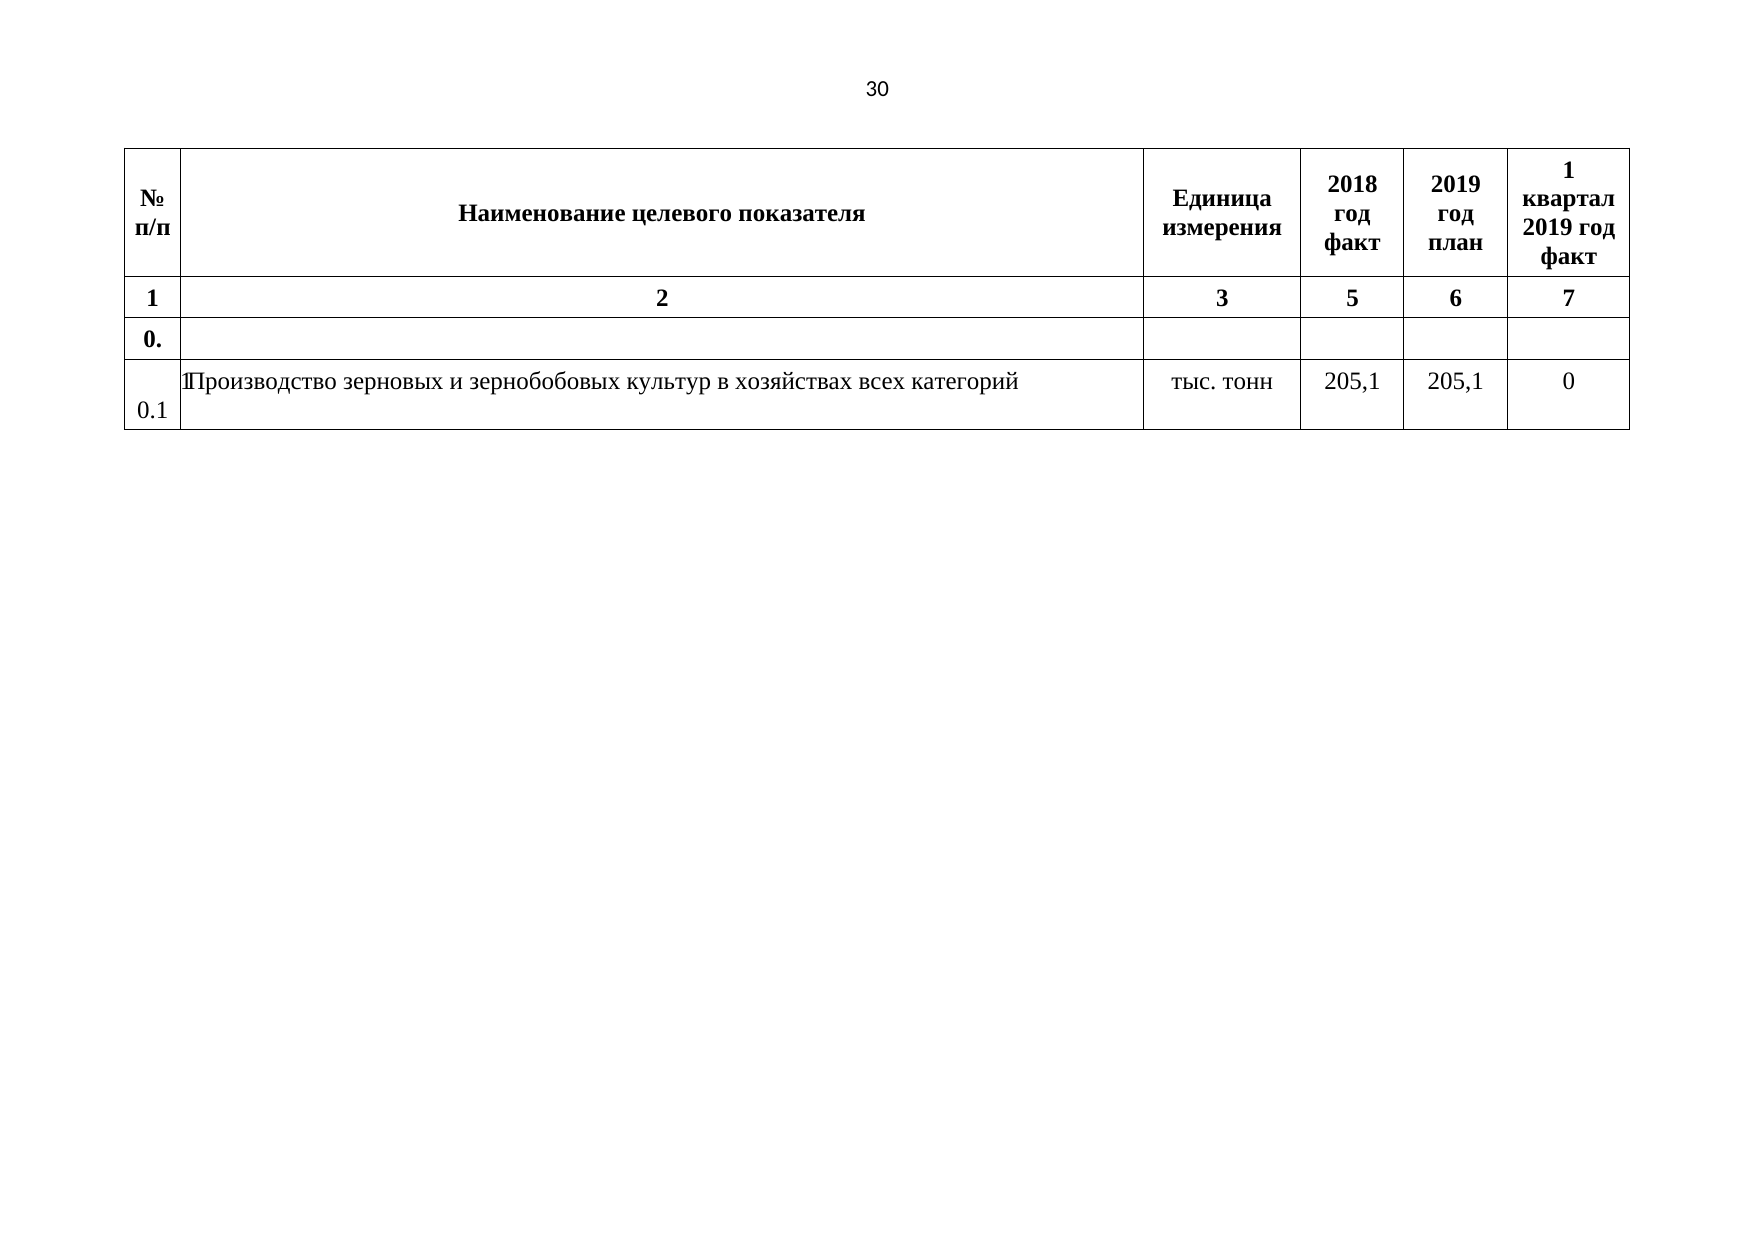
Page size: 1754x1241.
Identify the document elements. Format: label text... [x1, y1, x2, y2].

table_header 1 квартал 2019 год факт [1508, 149, 1629, 276]
table_cell 6 [1404, 277, 1507, 317]
table_cell 3 [1144, 277, 1300, 317]
table_header Наименование целевого показателя [181, 149, 1143, 276]
table_cell Производство зерновых и зернобобовых культур в хозяйствах всех категорий [181, 360, 1143, 429]
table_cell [181, 318, 1143, 359]
table_cell 1 [125, 277, 180, 317]
table_cell [1301, 318, 1403, 359]
table_cell 205,1 [1404, 360, 1507, 429]
table_cell 205,1 [1301, 360, 1403, 429]
table_cell [1404, 318, 1507, 359]
table_cell 0 [1508, 360, 1629, 429]
table_cell [1144, 318, 1300, 359]
table_header № п/п [125, 149, 180, 276]
table_cell 7 [1508, 277, 1629, 317]
table_cell 5 [1301, 277, 1403, 317]
table_cell тыс. тонн [1144, 360, 1300, 429]
table_cell [1508, 318, 1629, 359]
table_cell 10.1 [125, 360, 180, 429]
table_header 2018 год факт [1301, 149, 1403, 276]
table_header Единица измерения [1144, 149, 1300, 276]
table_cell 2 [181, 277, 1143, 317]
table_header 2019 год план [1404, 149, 1507, 276]
table_cell 10. [125, 318, 180, 359]
